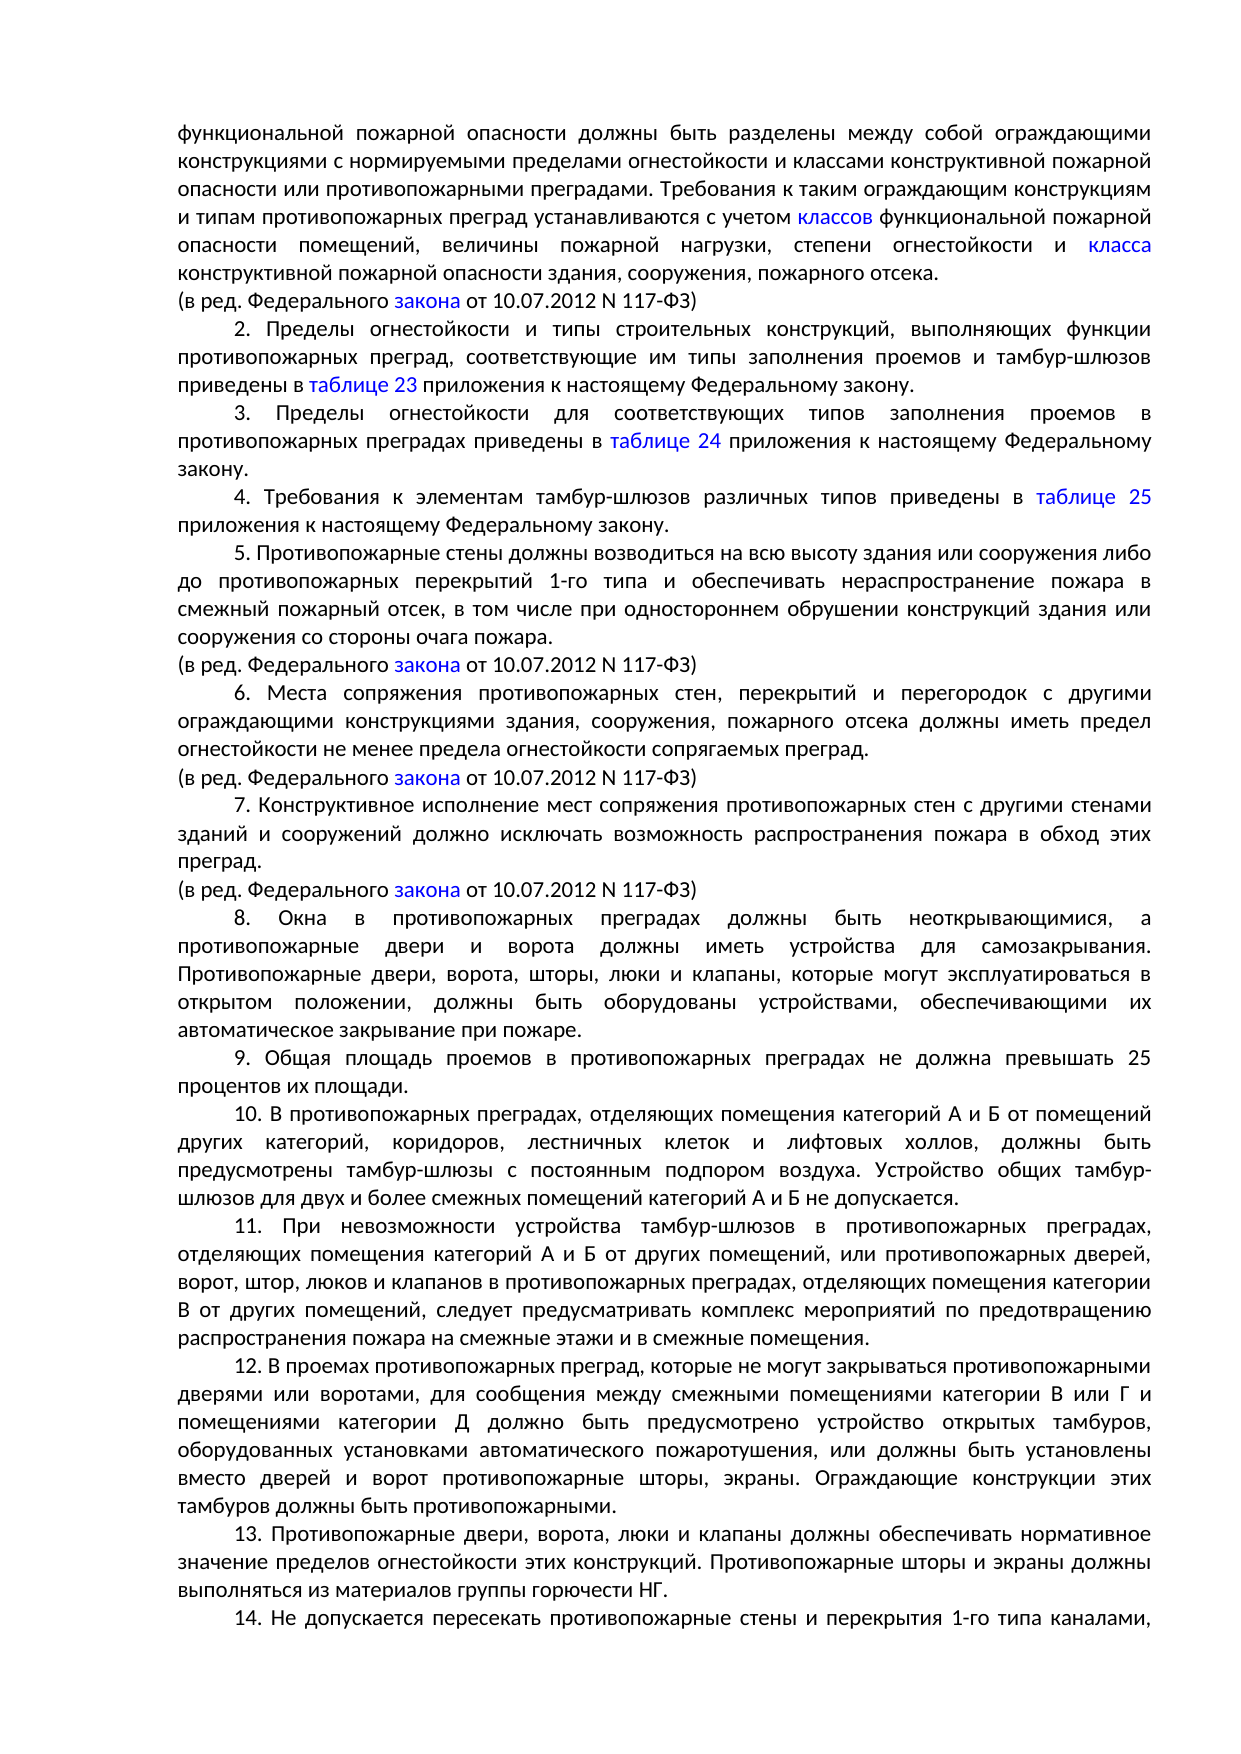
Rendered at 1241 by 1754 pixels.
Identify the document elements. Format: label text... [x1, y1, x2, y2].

text (в ред. Федерального закона от 10.07.2012 N 117-ФЗ) [177, 875, 1152, 903]
text 9. Общая площадь проемов в противопожарных преградах не должна превышать 25 процентов их площади. [177, 1043, 1152, 1099]
text 13. Противопожарные двери, ворота, люки и клапаны должны обеспечивать нормативное значение пределов огнестойкости этих конструкций. Противопожарные шторы и экраны должны выполняться из материалов группы горючести НГ. [177, 1519, 1152, 1603]
text (в ред. Федерального закона от 10.07.2012 N 117-ФЗ) [177, 286, 1152, 314]
text 5. Противопожарные стены должны возводиться на всю высоту здания или сооружения либо до противопожарных перекрытий 1-го типа и обеспечивать нераспространение пожара в смежный пожарный отсек, в том числе при одностороннем обрушении конструкций здания или сооружения со стороны очага пожара. [177, 538, 1152, 651]
text 4. Требования к элементам тамбур-шлюзов различных типов приведены в таблице 25 приложения к настоящему Федеральному закону. [177, 482, 1152, 538]
text 6. Места сопряжения противопожарных стен, перекрытий и перегородок с другими ограждающими конструкциями здания, сооружения, пожарного отсека должны иметь предел огнестойкости не менее предела огнестойкости сопрягаемых преград. [177, 678, 1152, 763]
text 2. Пределы огнестойкости и типы строительных конструкций, выполняющих функции противопожарных преград, соответствующие им типы заполнения проемов и тамбур-шлюзов приведены в таблице 23 приложения к настоящему Федеральному закону. [177, 314, 1152, 398]
text (в ред. Федерального закона от 10.07.2012 N 117-ФЗ) [177, 763, 1152, 791]
text (в ред. Федерального закона от 10.07.2012 N 117-ФЗ) [177, 651, 1152, 678]
text 3. Пределы огнестойкости для соответствующих типов заполнения проемов в противопожарных преградах приведены в таблице 24 приложения к настоящему Федеральному закону. [177, 398, 1152, 482]
text 11. При невозможности устройства тамбур-шлюзов в противопожарных преградах, отделяющих помещения категорий А и Б от других помещений, или противопожарных дверей, ворот, штор, люков и клапанов в противопожарных преградах, отделяющих помещения категории В от других помещений, следует предусматривать комплекс мероприятий по предотвращению распространения пожара на смежные этажи и в смежные помещения. [177, 1211, 1152, 1351]
text 10. В противопожарных преградах, отделяющих помещения категорий А и Б от помещений других категорий, коридоров, лестничных клеток и лифтовых холлов, должны быть предусмотрены тамбур-шлюзы с постоянным подпором воздуха. Устройство общих тамбур-шлюзов для двух и более смежных помещений категорий А и Б не допускается. [177, 1099, 1152, 1211]
text 7. Конструктивное исполнение мест сопряжения противопожарных стен с другими стенами зданий и сооружений должно исключать возможность распространения пожара в обход этих преград. [177, 791, 1152, 875]
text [177, 1603, 1152, 1631]
text 12. В проемах противопожарных преград, которые не могут закрываться противопожарными дверями или воротами, для сообщения между смежными помещениями категории В или Г и помещениями категории Д должно быть предусмотрено устройство открытых тамбуров, оборудованных установками автоматического пожаротушения, или должны быть установлены вместо дверей и ворот противопожарные шторы, экраны. Ограждающие конструкции этих тамбуров должны быть противопожарными. [177, 1351, 1152, 1519]
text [177, 118, 1152, 286]
text 8. Окна в противопожарных преградах должны быть неоткрывающимися, а противопожарные двери и ворота должны иметь устройства для самозакрывания. Противопожарные двери, ворота, шторы, люки и клапаны, которые могут эксплуатироваться в открытом положении, должны быть оборудованы устройствами, обеспечивающими их автоматическое закрывание при пожаре. [177, 903, 1152, 1043]
